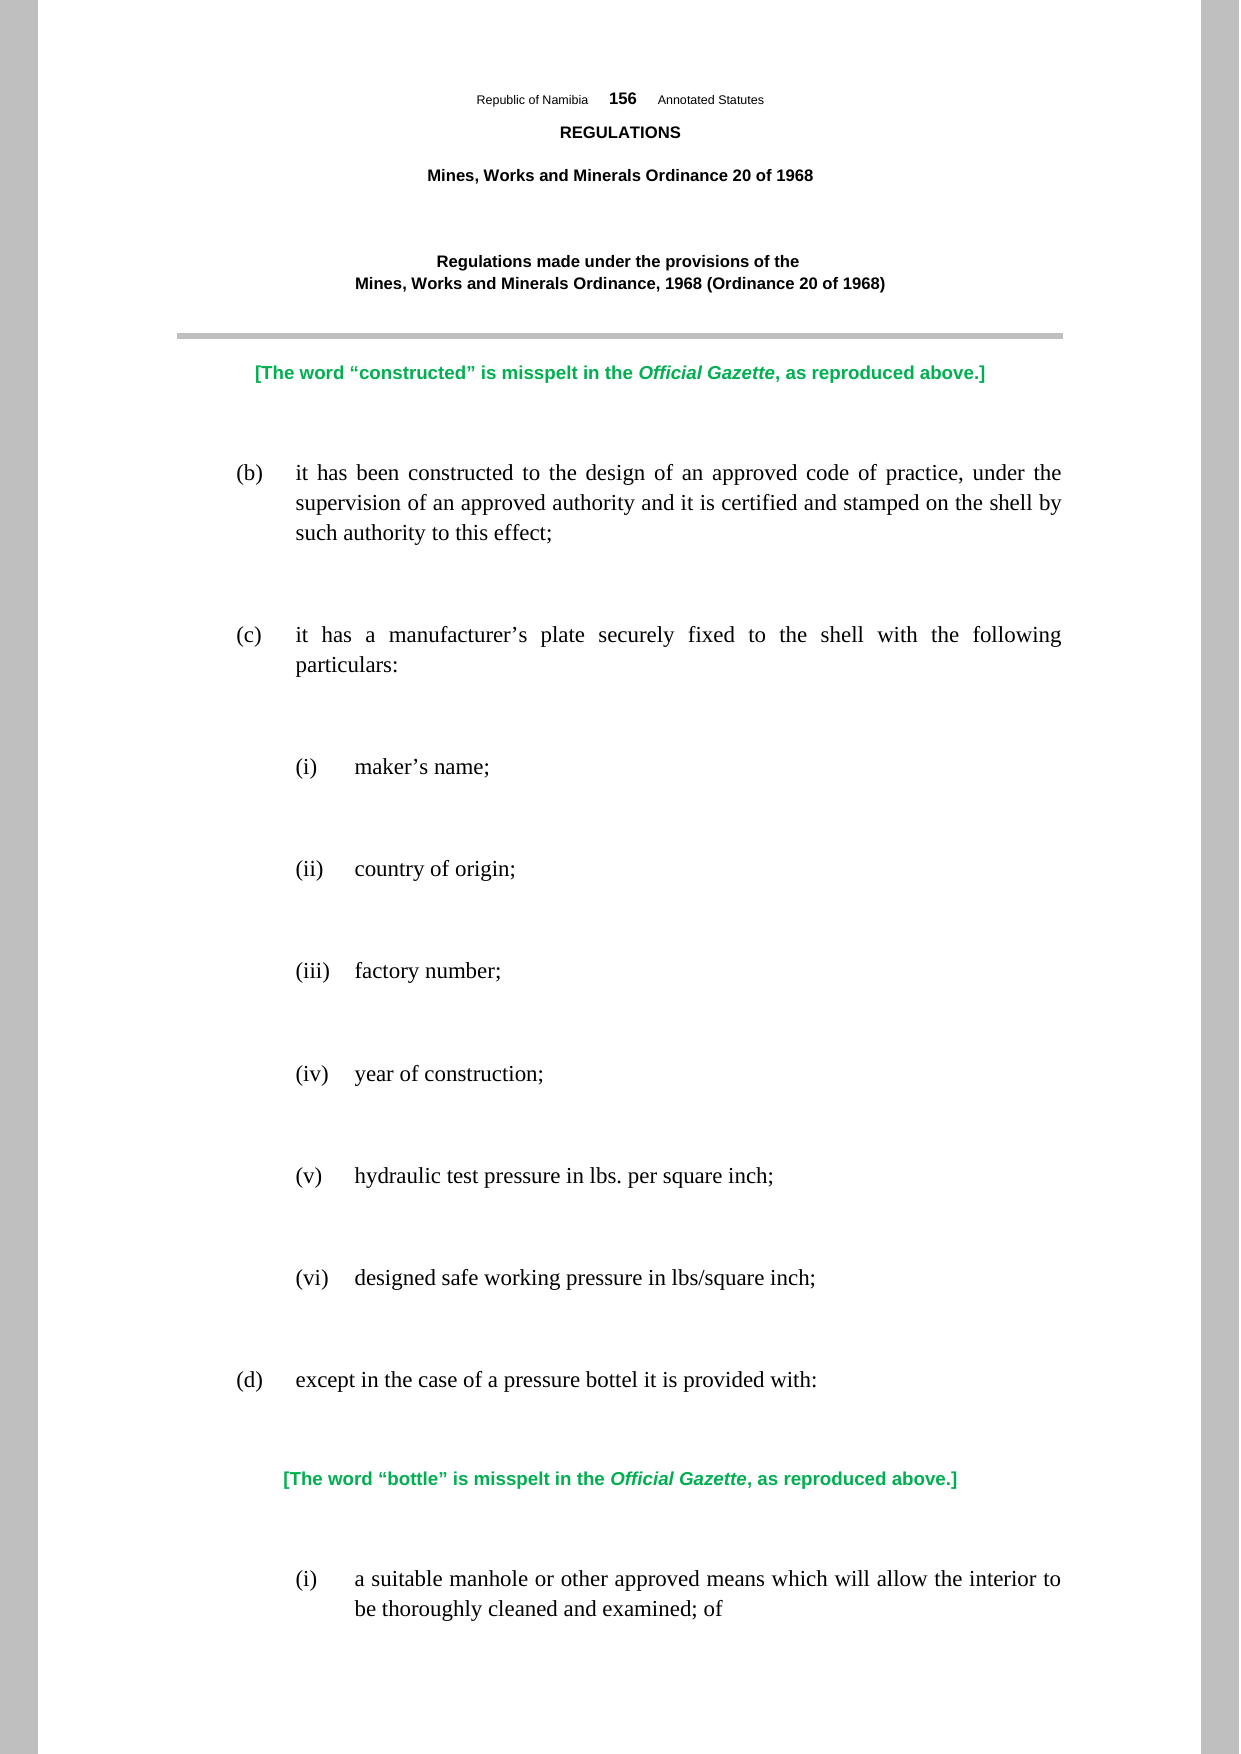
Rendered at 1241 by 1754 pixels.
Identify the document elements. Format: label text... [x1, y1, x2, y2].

text (vi) designed safe working pressure in lbs/square inch; [295, 1264, 1063, 1290]
text (b) it has been constructed to the design of an approved code of practice, under the supervision of an approved authority and it is certified and stamped on the shell by such authority to this effect; [236, 459, 1063, 545]
text [The word “bottle” is misspelt in the Official Gazette, as reproduced above.] [177, 1468, 1063, 1489]
text [The word “constructed” is misspelt in the Official Gazette, as reproduced above.] [177, 362, 1063, 383]
text (i) a suitable manhole or other approved means which will allow the interior to be thoroughly cleaned and examined; of [295, 1565, 1063, 1621]
text (ii) country of origin; [295, 856, 1063, 882]
text (c) it has a manufacturer’s plate securely fixed to the shell with the following particulars: [236, 621, 1063, 678]
text (v) hydraulic test pressure in lbs. per square inch; [295, 1162, 1063, 1188]
text (i) maker’s name; [295, 753, 1063, 780]
text (iii) factory number; [295, 958, 1063, 984]
text (d) except in the case of a pressure bottel it is provided with: [236, 1366, 1063, 1392]
text (iv) year of construction; [295, 1060, 1063, 1086]
